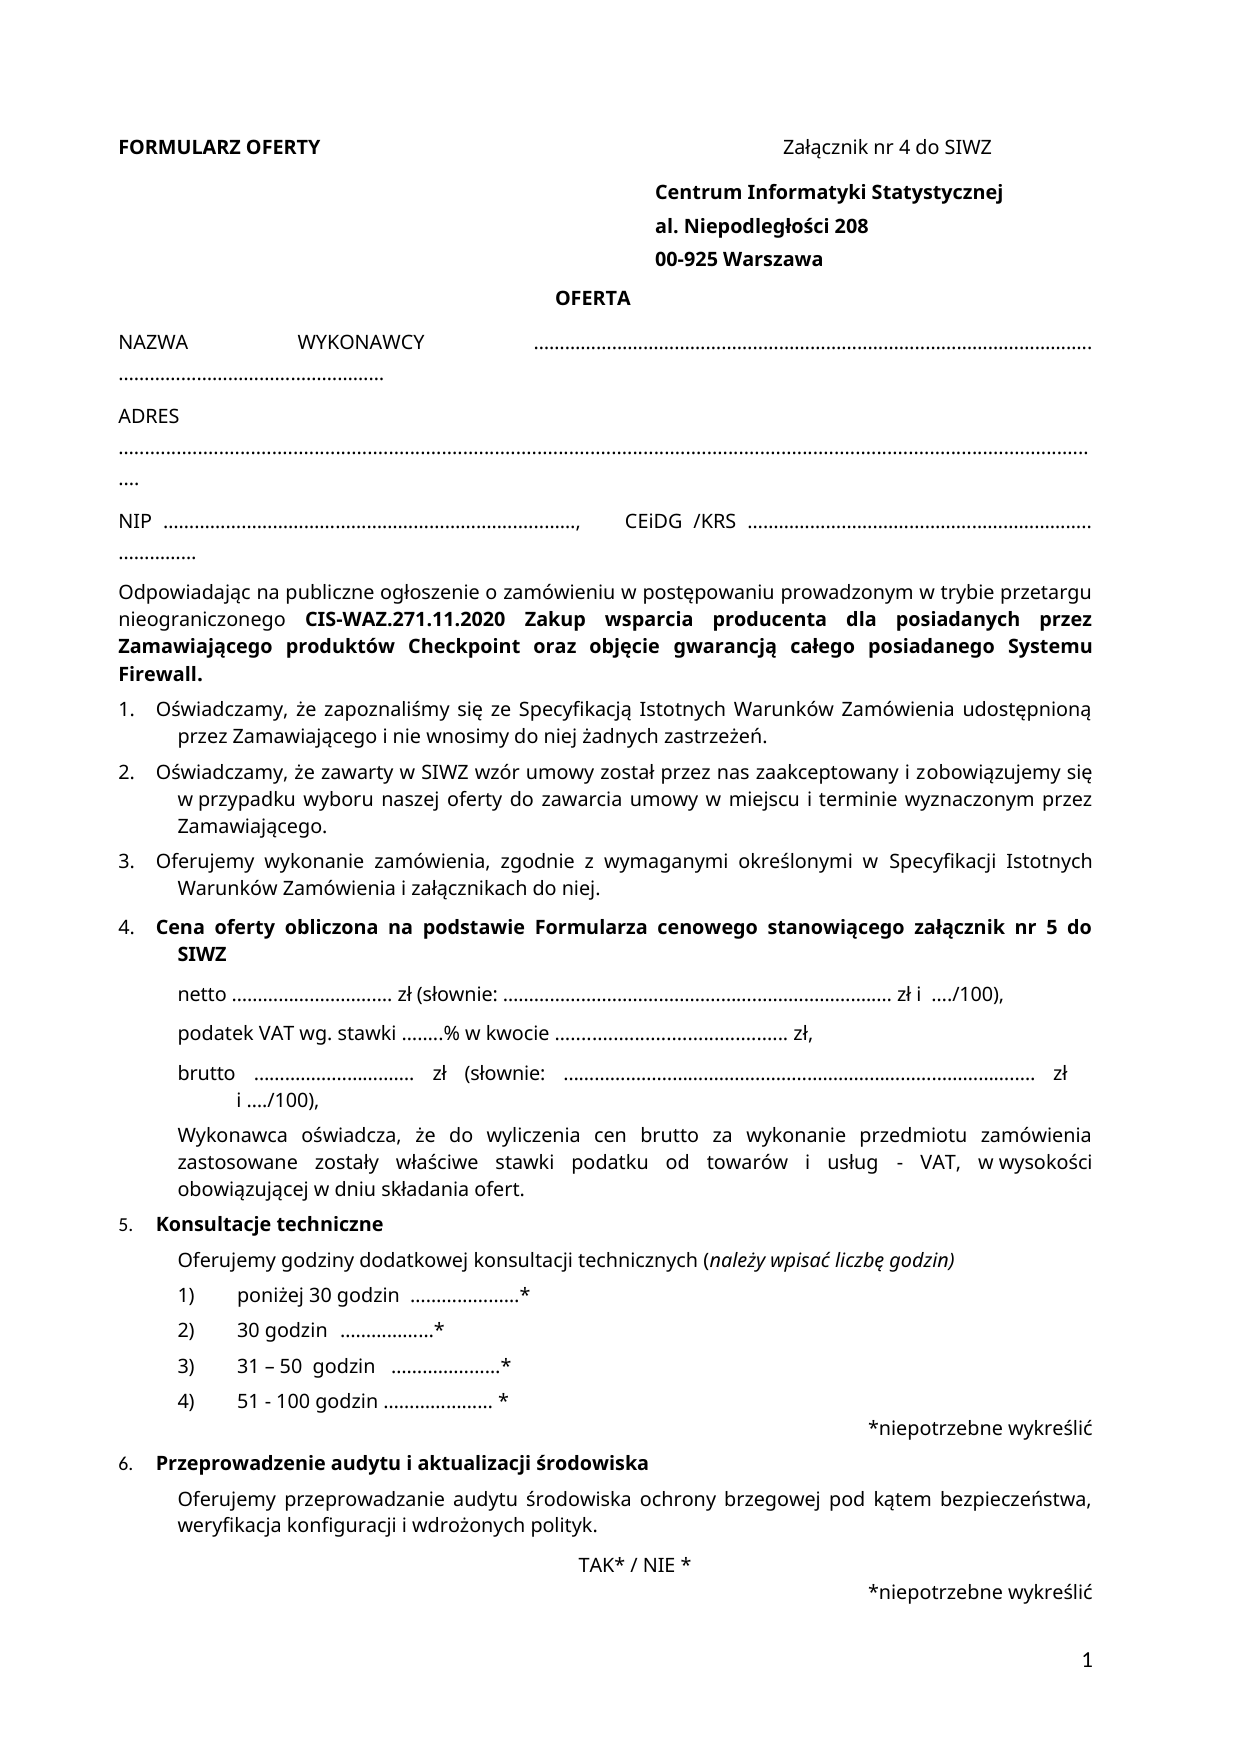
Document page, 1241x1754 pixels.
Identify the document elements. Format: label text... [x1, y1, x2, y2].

list 30 godzin ………………* [177, 1317, 1093, 1343]
text Oferujemy godziny dodatkowej konsultacji technicznych (należy wpisać liczbę godzin) [177, 1246, 1093, 1273]
text Centrum Informatyki Statystycznej [655, 179, 1067, 206]
list Oświadczamy, że zapoznaliśmy się ze Specyfikacją Istotnych Warunków Zamówienia udostępnioną przez Zamawiającego i nie wnosimy do niej żadnych zastrzeżeń. [118, 696, 1093, 749]
text netto …………………………. zł (słownie: ………………………………………….…………………..… zł i …./100), [177, 980, 1067, 1007]
text 00-925 Warszawa [655, 245, 1067, 272]
list Oferujemy wykonanie zamówienia, zgodnie z wymaganymi określonymi w Specyfikacji Istotnych Warunków Zamówienia i załącznikach do niej. [118, 847, 1093, 901]
text brutto …………………………. zł (słownie: ………………………………..…………………………………………..… zł i …./100), [177, 1059, 1067, 1113]
text podatek VAT wg. stawki ……..% w kwocie …......................................... zł, [177, 1019, 1067, 1047]
text Nazwa Wykonawcy ……………………………………..………………..………..…………………………..…………………………………………… [118, 328, 1093, 386]
text al. Niepodległości 208 [655, 212, 1067, 239]
text Wykonawca oświadcza, że do wyliczenia cen brutto za wykonanie przedmiotu zamówienia zastosowane zostały właściwe stawki podatku od towarów i usług - VAT, w wysokości obowiązującej w dniu składania ofert. [177, 1121, 1093, 1202]
text Oferujemy przeprowadzanie audytu środowiska ochrony brzegowej pod kątem bezpieczeństwa, weryfikacja konfiguracji i wdrożonych polityk. [177, 1485, 1093, 1539]
list poniżej 30 godzin …………………* [177, 1281, 1093, 1308]
list Przeprowadzenie audytu i aktualizacji środowiska [118, 1449, 1093, 1476]
text Formularz oferty Załącznik nr 4 do SIWZ [118, 133, 1067, 160]
text TAK* / NIE * [177, 1551, 1093, 1578]
list 31 – 50 godzin …………………* [177, 1352, 1093, 1379]
text Odpowiadając na publiczne ogłoszenie o zamówieniu w postępowaniu prowadzonym w trybie przetargu nieograniczonego CIS-WAZ.271.11.2020 Zakup wsparcia producenta dla posiadanych przez Zamawiającego produktów Checkpoint oraz objęcie gwarancją całego posiadanego Systemu Firewall. [118, 578, 1093, 687]
list Cena oferty obliczona na podstawie Formularza cenowego stanowiącego załącznik nr 5 do SIWZ [118, 914, 1093, 968]
list 51 - 100 godzin ………………… * [177, 1387, 1093, 1414]
text *niepotrzebne wykreślić [487, 1578, 1093, 1605]
text Adres …........................................................................................................................................................................................ [118, 402, 1093, 491]
text NIP …………………………………………………………..…..……, CEiDG /KRS ………………………….……………………………..…………… [118, 508, 1093, 566]
list Oświadczamy, że zawarty w SIWZ wzór umowy został przez nas zaakceptowany i zobowiązujemy się w przypadku wyboru naszej oferty do zawarcia umowy w miejscu i terminie wyznaczonym przez Zamawiającego. [118, 758, 1093, 839]
text OFERTA [118, 284, 1067, 312]
list Konsultacje techniczne [118, 1211, 1093, 1238]
text *niepotrzebne wykreślić [487, 1414, 1093, 1441]
